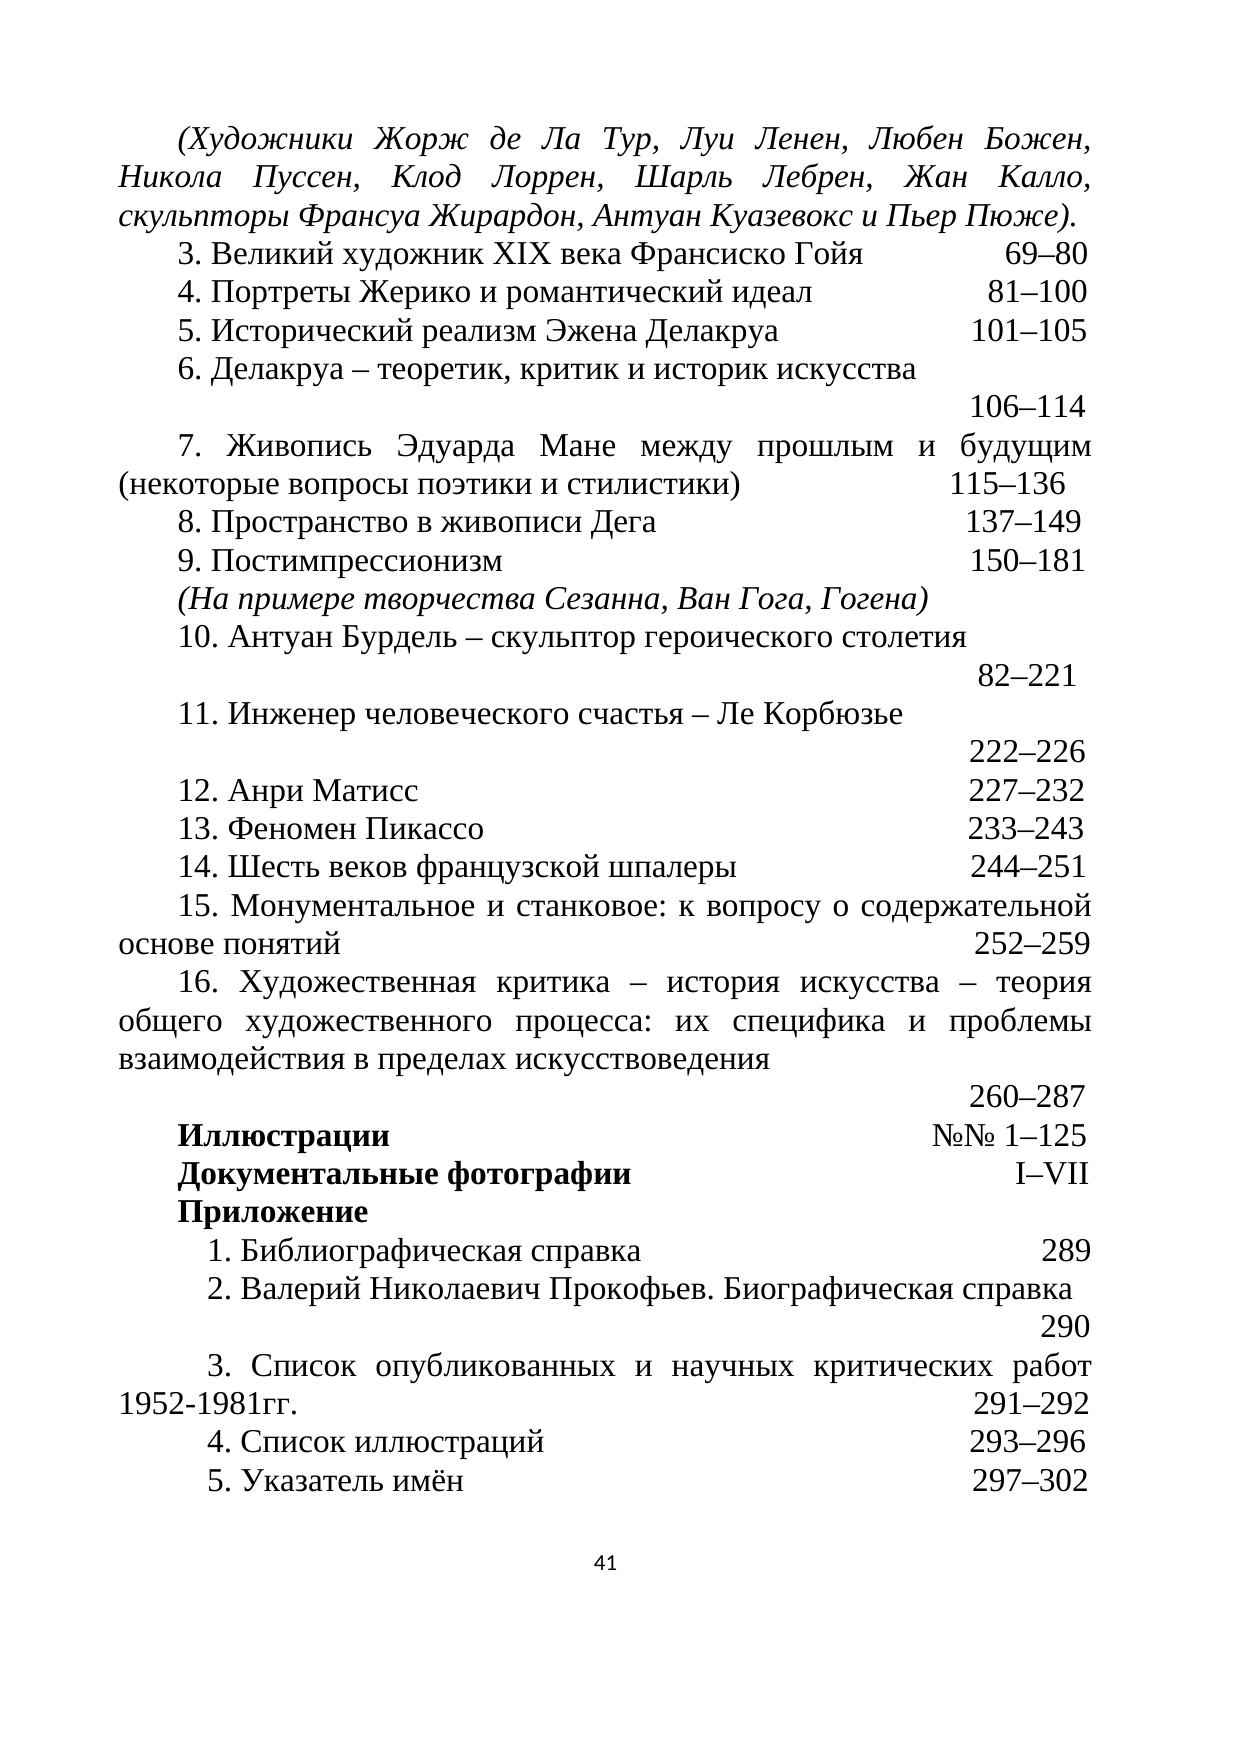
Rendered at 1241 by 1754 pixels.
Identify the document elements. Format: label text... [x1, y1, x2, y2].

text 82–221 [118, 655, 1093, 693]
text 16. Художественная критика – история искусства – теория общего художественного процесса: их специфика и проблемы взаимодействия в пределах искусствоведения [118, 961, 1093, 1076]
text 106–114 [118, 386, 1093, 425]
text 12. Анри Матисс 227–232 [118, 770, 1093, 808]
text 3. Великий художник XIX века Франсиско Гойя 69–80 [118, 233, 1093, 271]
text 13. Феномен Пикассо 233–243 [118, 808, 1093, 846]
text 10. Антуан Бурдель – скульптор героического столетия [118, 616, 1093, 655]
text 5. Указатель имён 297–302 [118, 1460, 1093, 1498]
text Документальные фотографии I–VII [118, 1153, 1093, 1191]
text 7. Живопись Эдуарда Мане между прошлым и будущим (некоторые вопросы поэтики и стилистики) 115–136 [118, 425, 1093, 501]
text 290 [118, 1306, 1093, 1345]
text Иллюстрации №№ 1–125 [118, 1115, 1093, 1153]
text 1. Библиографическая справка 289 [118, 1230, 1093, 1268]
text 14. Шесть веков французской шпалеры 244–251 [118, 846, 1093, 885]
text 4. Список иллюстраций 293–296 [118, 1421, 1093, 1460]
text Приложение [118, 1191, 1093, 1230]
text (Художники Жорж де Ла Тур, Луи Ленен, Любен Божен, Никола Пуссен, Клод Лоррен, Шарль Лебрен, Жан Калло, скульпторы Франсуа Жирардон, Антуан Куазевокс и Пьер Пюже). [118, 118, 1093, 233]
text 260–287 [118, 1076, 1093, 1115]
text 222–226 [118, 731, 1093, 770]
text 3. Список опубликованных и научных критических работ 1952-1981гг. 291–292 [118, 1345, 1093, 1421]
text 4. Портреты Жерико и романтический идеал 81–100 [118, 271, 1093, 310]
text 9. Постимпрессионизм 150–181 [118, 540, 1093, 578]
text 2. Валерий Николаевич Прокофьев. Биографическая справка [118, 1268, 1093, 1306]
text 5. Исторический реализм Эжена Делакруа 101–105 [118, 310, 1093, 348]
text (На примере творчества Сезанна, Ван Гога, Гогена) [118, 578, 1093, 616]
text 8. Пространство в живописи Дега 137–149 [118, 501, 1093, 540]
text 6. Делакруа – теоретик, критик и историк искусства [118, 348, 1093, 386]
text 15. Монументальное и станковое: к вопросу о содержательной основе понятий 252–259 [118, 885, 1093, 961]
text 11. Инженер человеческого счастья – Ле Корбюзье [118, 693, 1093, 731]
